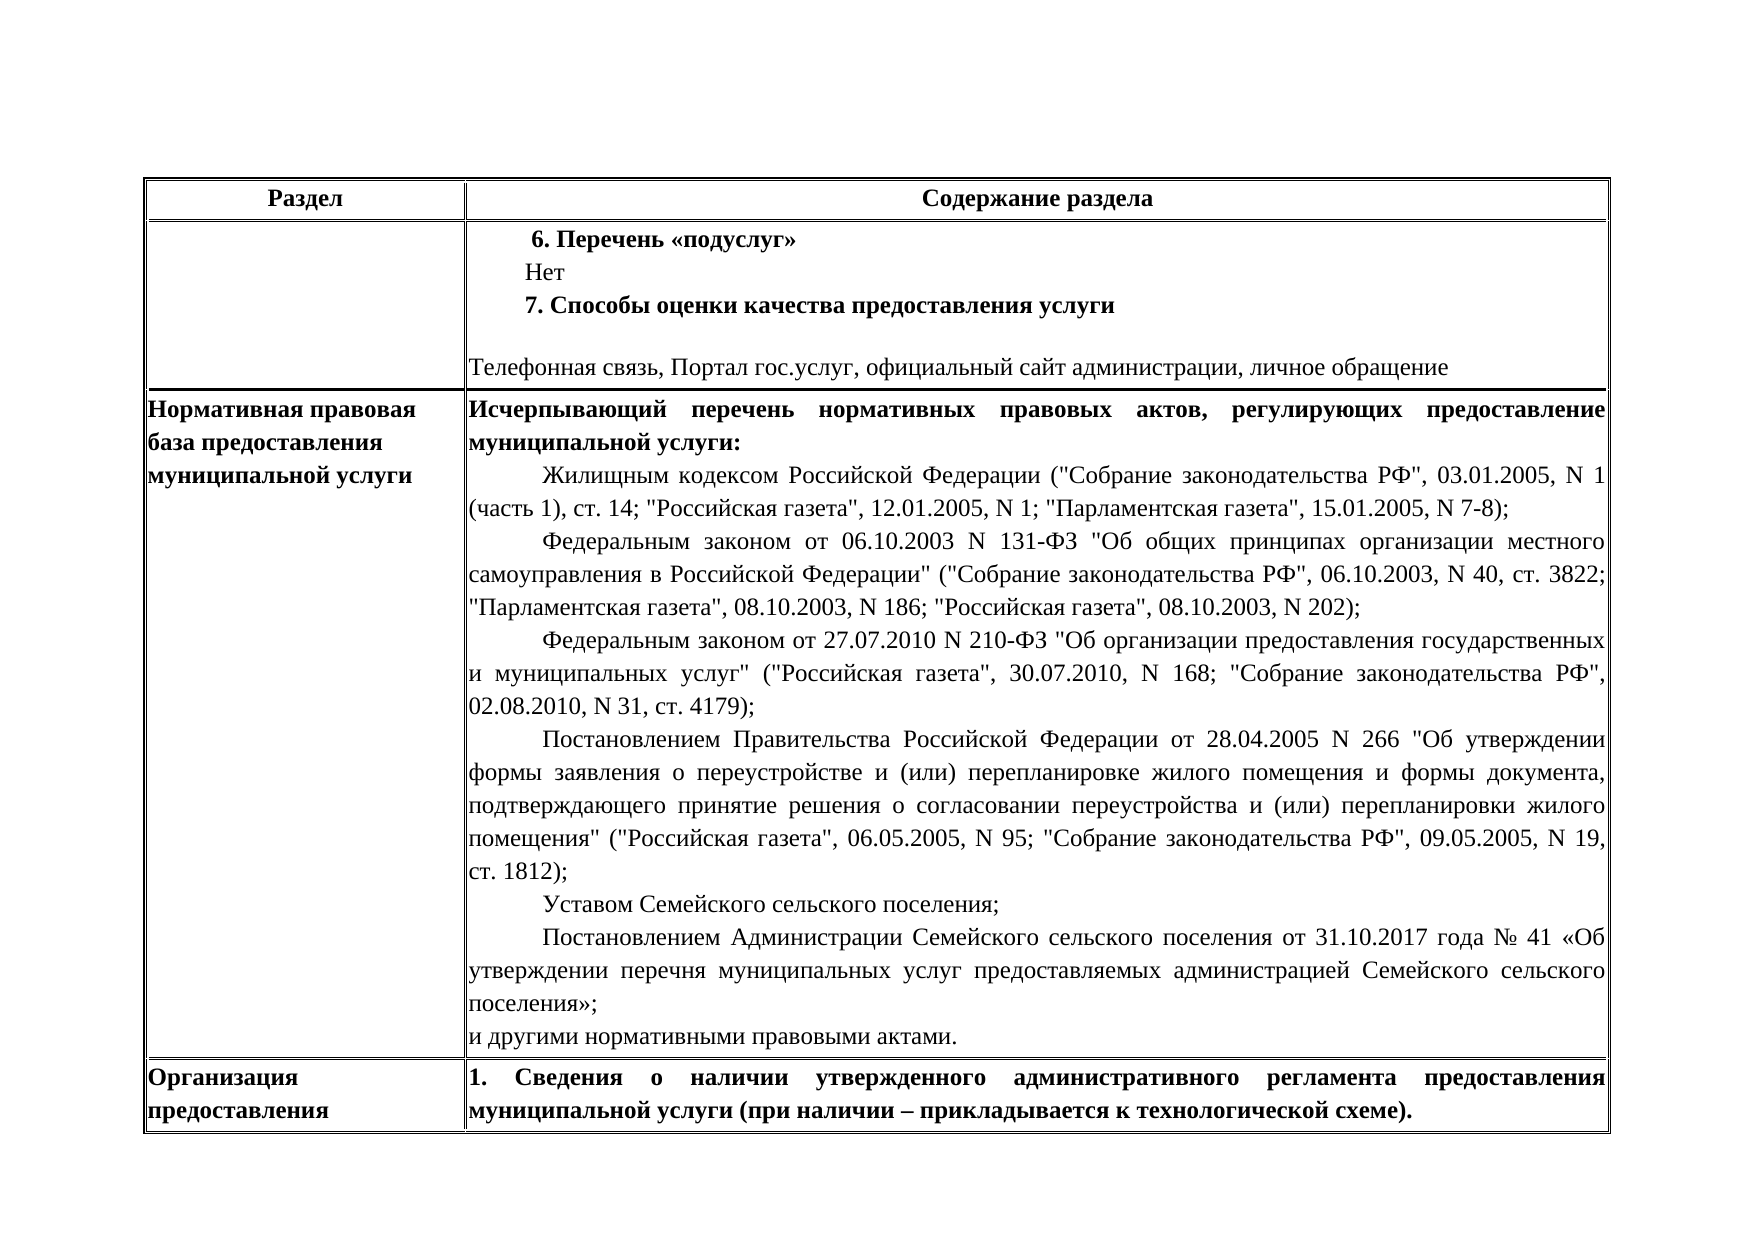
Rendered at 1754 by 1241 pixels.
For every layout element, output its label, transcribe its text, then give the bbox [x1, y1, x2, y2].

table_cell Нормативная правовая база предоставления муниципальной услуги [145, 388, 464, 1057]
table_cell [145, 1057, 466, 1131]
table_cell Исчерпывающий перечень нормативных правовых актов, регулирующих предоставление муниципальной услуги: Жилищным кодексом Российской Федерации ("Собрание законодательства РФ", 03.01.2005, N 1 (часть 1), ст. 14; "Российская газета", 12.01.2005, N 1; "Парламентская газета", 15.01.2005, N 7-8); Федеральным законом от 06.10.2003 N 131-ФЗ "Об общих принципах организации местного самоуправления в Российской Федерации" ("Собрание законодательства РФ", 06.10.2003, N 40, ст. 3822; "Парламентская газета", 08.10.2003, N 186; "Российская газета", 08.10.2003, N 202); Федеральным законом от 27.07.2010 N 210-ФЗ "Об организации предоставления государственных и муниципальных услуг" ("Российская газета", 30.07.2010, N 168; "Собрание законодательства РФ", 02.08.2010, N 31, ст. 4179); Постановлением Правительства Российской Федерации от 28.04.2005 N 266 "Об утверждении формы заявления о переустройстве и (или) перепланировке жилого помещения и формы документа, подтверждающего принятие решения о согласовании переустройства и (или) перепланировки жилого помещения" ("Российская газета", 06.05.2005, N 95; "Собрание законодательства РФ", 09.05.2005, N 19, ст. 1812); Уставом Семейского сельского поселения; Постановлением Администрации Семейского сельского поселения от 31.10.2017 года № 41 «Об утверждении перечня муниципальных услуг предоставляемых администрацией Семейского сельского поселения»; и другими нормативными правовыми актами. [467, 388, 1609, 1057]
table_cell Общие сведения о муниципальной услуге [147, 219, 464, 388]
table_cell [467, 219, 1608, 388]
table_header Содержание раздела [466, 181, 1608, 218]
table_header Раздел [147, 181, 466, 218]
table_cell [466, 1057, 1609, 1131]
